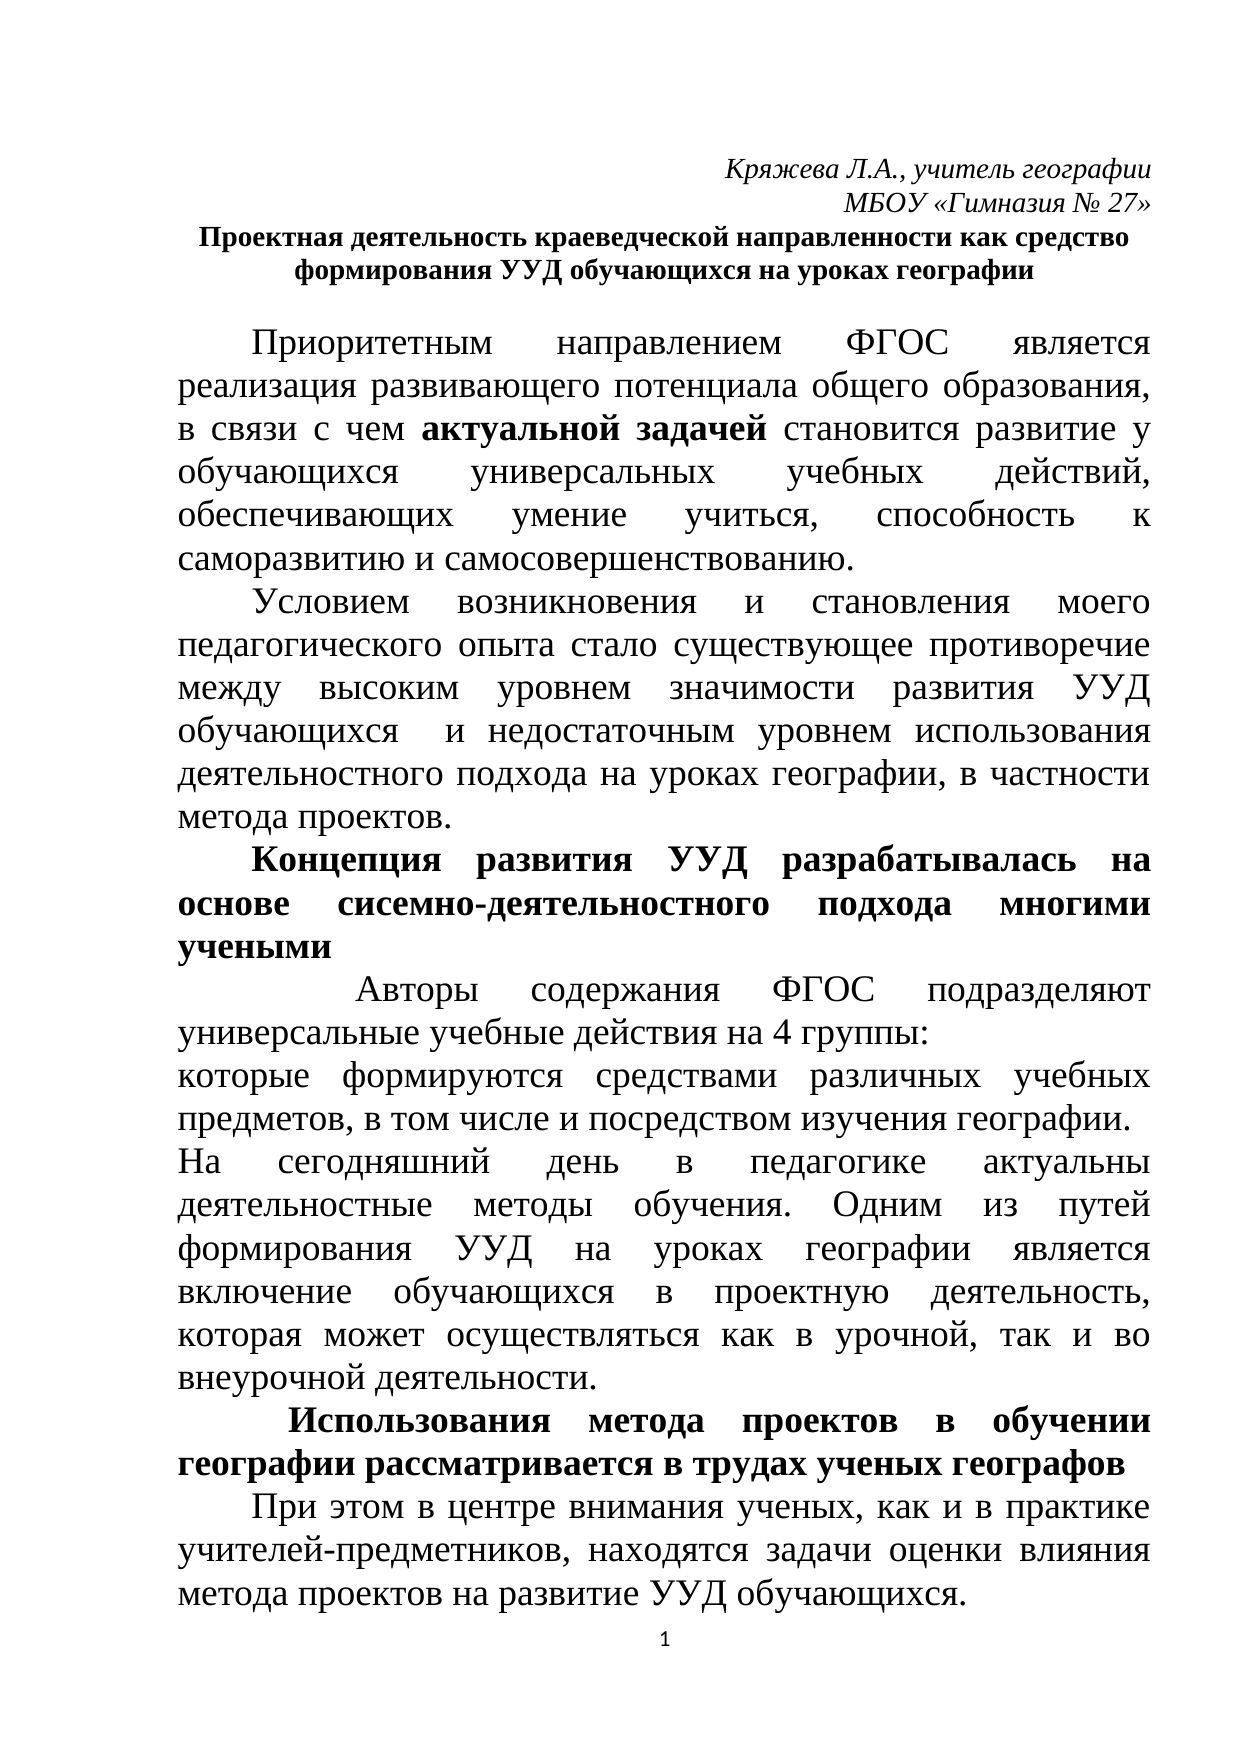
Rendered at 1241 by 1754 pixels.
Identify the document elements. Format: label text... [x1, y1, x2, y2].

text Кряжева Л.А., учитель географии [177, 152, 1152, 185]
text Условием возникновения и становления моего педагогического опыта стало существующее противоречие между высоким уровнем значимости развития УУД обучающихся и недостаточным уровнем использования деятельностного подхода на уроках географии, в частности метода проектов. [177, 578, 1152, 837]
text Авторы содержания ФГОС подразделяют универсальные учебные действия на 4 группы: [177, 966, 1152, 1052]
text которые формируются средствами различных учебных предметов, в том числе и посредством изучения географии. [177, 1052, 1152, 1139]
text Концепция развития УУД разрабатывалась на основе сисемно-деятельностного подхода многими учеными [177, 837, 1152, 966]
list При этом в центре внимания ученых, как и в практике учителей-предметников, находятся задачи оценки влияния метода проектов на развитие УУД обучающихся. [177, 1484, 1152, 1613]
text МБОУ «Гимназия № 27» [177, 185, 1152, 219]
text Проектная деятельность краеведческой направленности как средство формирования УУД обучающихся на уроках географии [177, 219, 1152, 286]
text Использования метода проектов в обучении географии рассматривается в трудах ученых географов [177, 1397, 1152, 1484]
text На сегодняшний день в педагогике актуальны деятельностные методы обучения. Одним из путей формирования УУД на уроках географии является включение обучающихся в проектную деятельность, которая может осуществляться как в урочной, так и во внеурочной деятельности. [177, 1139, 1152, 1397]
text Приоритетным направлением ФГОС является реализация развивающего потенциала общего образования, в связи с чем актуальной задачей становится развитие у обучающихся универсальных учебных действий, обеспечивающих умение учиться, способность к саморазвитию и самосовершенствованию. [177, 319, 1152, 578]
